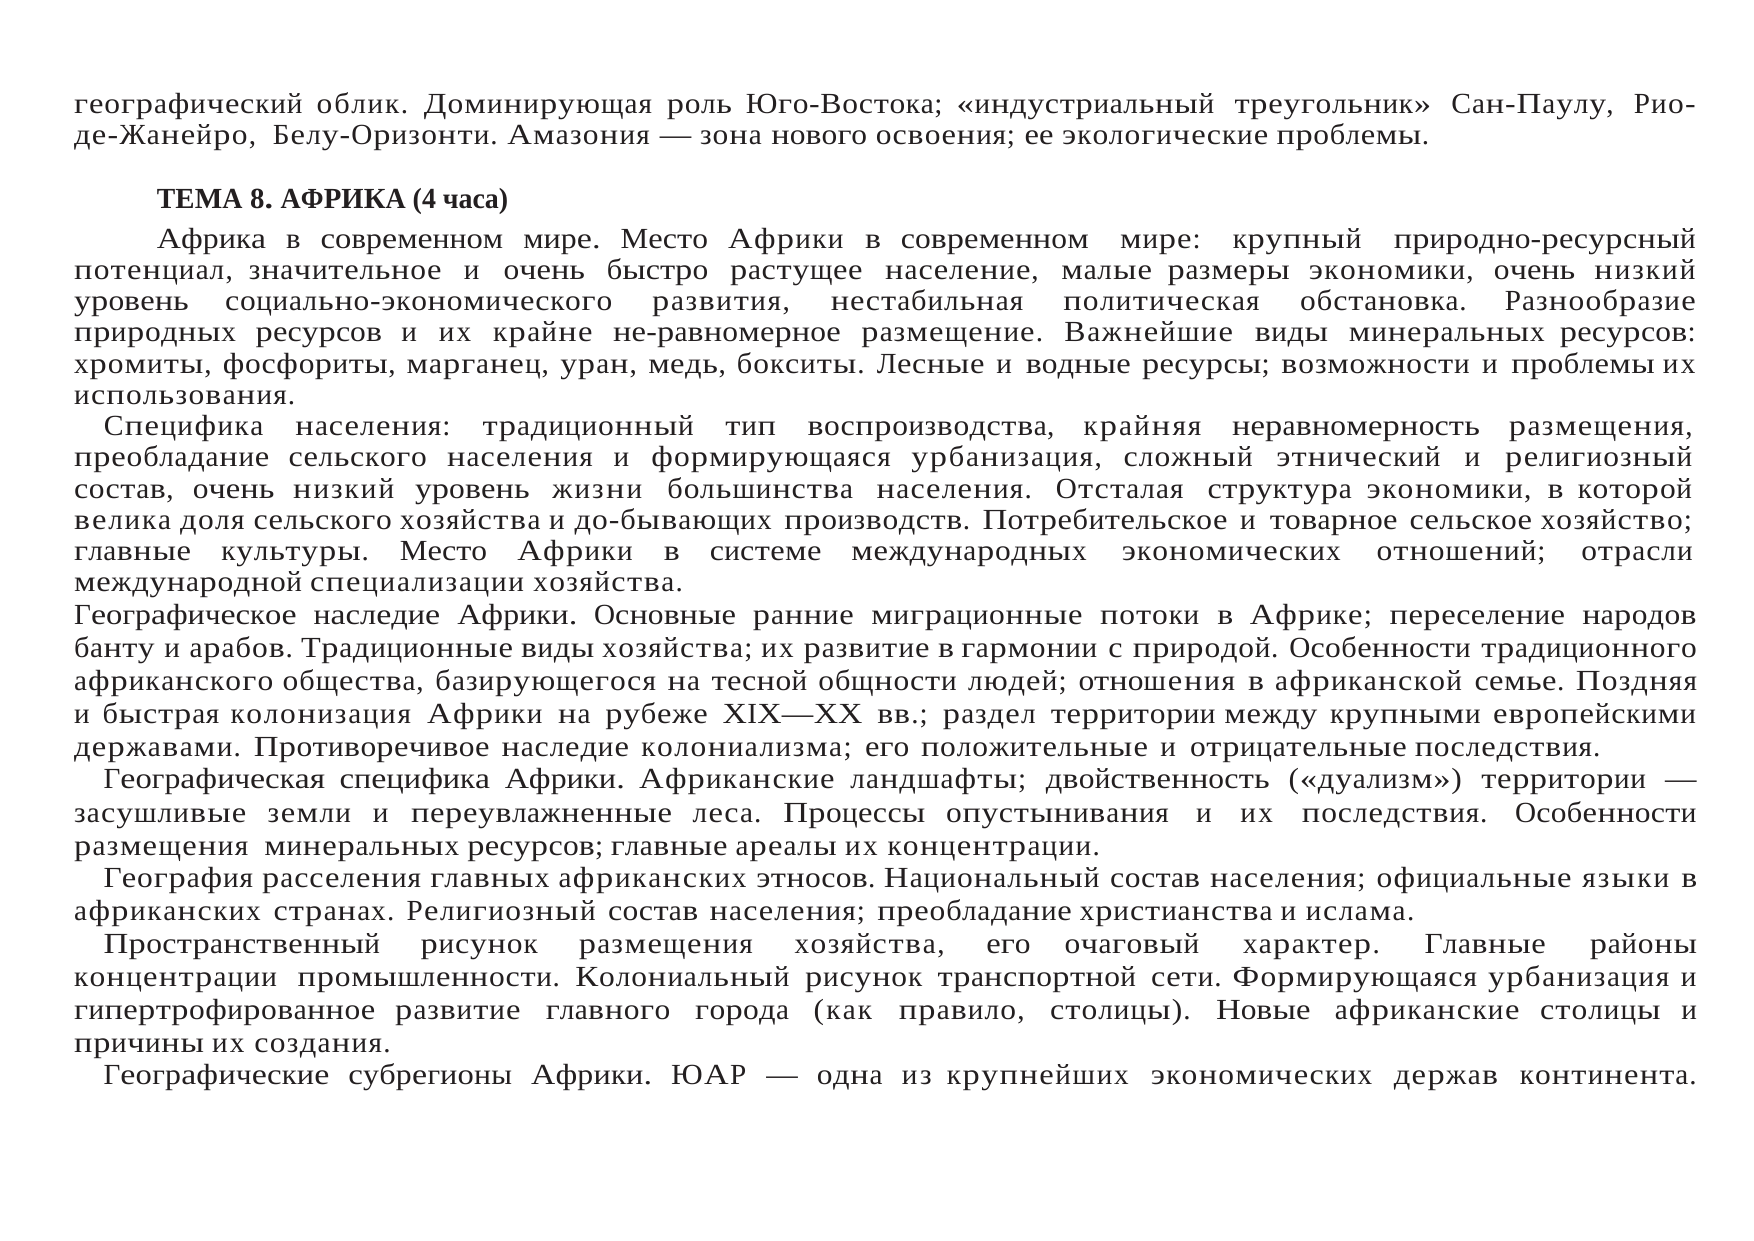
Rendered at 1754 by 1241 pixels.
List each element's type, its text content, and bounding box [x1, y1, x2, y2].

text Африка в современном мире. Место Африки в современном мире: крупный природно-ресурсный потенциал, значительное и очень быстро растущее население, малые размеры экономики, очень низкий уровень социально-экономического развития, нестабильная политическая обстановка. Разнообразие природных ресурсов и их крайне не-равномерное размещение. Важнейшие виды минеральных ресурсов: хромиты, фосфориты, марганец, уран, медь, бокситы. Лесные и водные ресурсы; возможности и проблемы их использования. [74, 223, 1696, 411]
text Географическая специфика Африки. Африканские ландшафты; двойственность («дуализм») территории — засушливые земли и переувлажненные леса. Процессы опустынивания и их последствия. Особенности размещения минеральных ресурсов; главные ареалы их концентрации. [74, 762, 1697, 861]
text Специфика населения: традиционный тип воспроизводства, крайняя неравномерность размещения, преобладание сельского населения и формирующаяся урбанизация, сложный этнический и религиозный состав, очень низкий уровень жизни большинства населения. Отсталая структура экономики, в которой велика доля сельского хозяйства и до-бывающих производств. Потребительское и товарное сельское хозяйство; главные культуры. Место Африки в системе международных экономических отношений; отрасли международной специализации хозяйства. [74, 411, 1692, 598]
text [74, 1058, 1697, 1091]
text Пространственный рисунок размещения хозяйства, его очаговый характер. Главные районы концентрации промышленности. Колониальный рисунок транспортной сети. Формирующаяся урбанизация и гипертрофированное развитие главного города (как правило, столицы). Новые африканские столицы и причины их создания. [74, 927, 1697, 1058]
text ТЕМА 8. АФРИКА (4 часа) [157, 181, 1697, 214]
text Географическое наследие Африки. Основные ранние миграционные потоки в Африке; переселение народов банту и арабов. Традиционные виды хозяйства; их развитие в гармонии с природой. Особенности традиционного африканского общества, базирующегося на тесной общности людей; отношения в африканской семье. Поздняя и быстрая колонизация Африки на рубеже XIX—XX вв.; раздел территории между крупными европейскими державами. Противоречивое наследие колониализма; его положительные и отрицательные последствия. [74, 598, 1697, 762]
text География расселения главных африканских этносов. Национальный состав населения; официальные языки в африканских странах. Религиозный состав населения; преобладание христианства и ислама. [74, 861, 1697, 927]
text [74, 89, 1696, 151]
